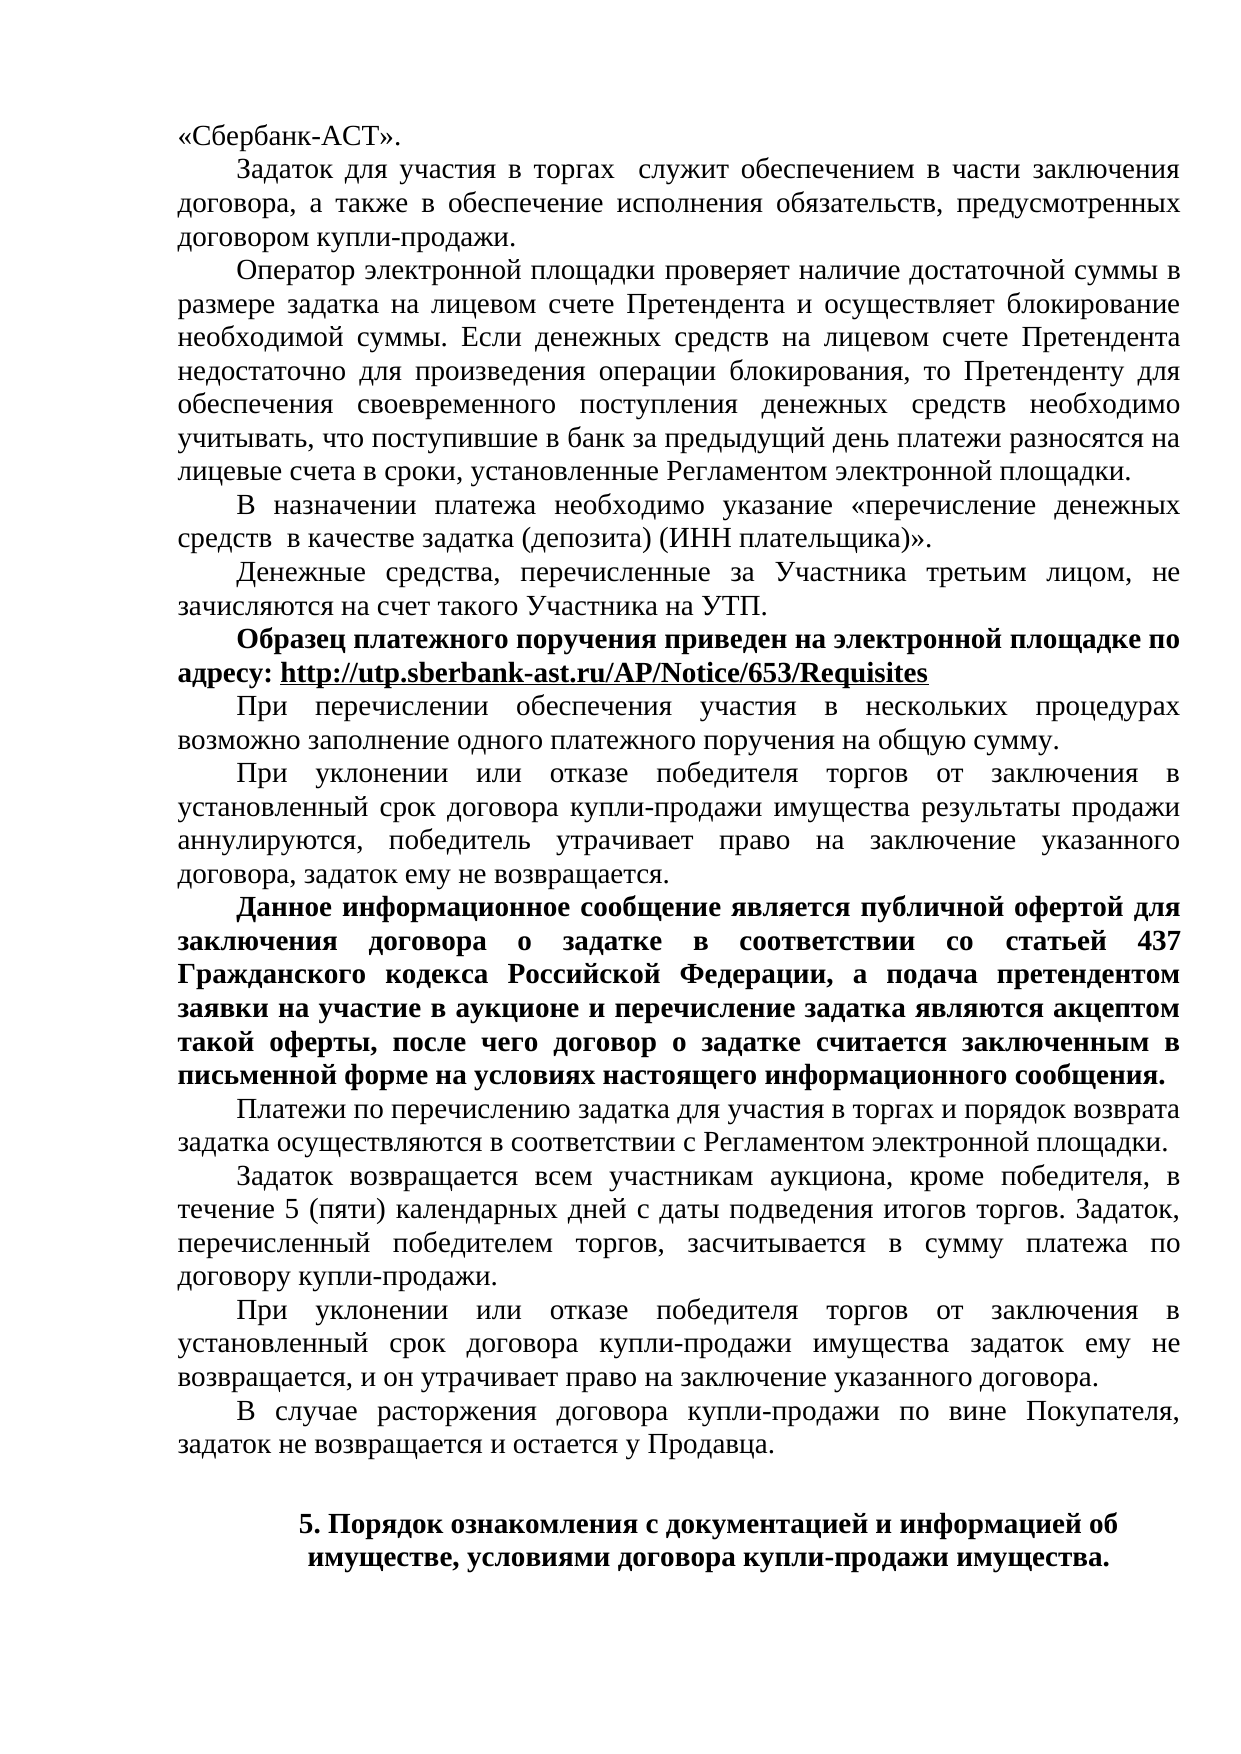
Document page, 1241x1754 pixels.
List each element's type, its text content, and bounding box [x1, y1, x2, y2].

text При уклонении или отказе победителя торгов от заключения в установленный срок договора купли-продажи имущества результаты продажи аннулируются, победитель утрачивает право на заключение указанного договора, задаток ему не возвращается. [177, 755, 1181, 889]
text Задаток для участия в торгах служит обеспечением в части заключения договора, а также в обеспечение исполнения обязательств, предусмотренных договором купли-продажи. [177, 152, 1181, 252]
text Данное информационное сообщение является публичной офертой для заключения договора о задатке в соответствии со статьей 437 Гражданского кодекса Российской Федерации, а подача претендентом заявки на участие в аукционе и перечисление задатка являются акцептом такой оферты, после чего договор о задатке считается заключенным в письменной форме на условиях настоящего информационного сообщения. [177, 889, 1181, 1091]
text Образец платежного поручения приведен на электронной площадке по адресу: http://utp.sberbank-ast.ru/AP/Notice/653/Requisites [177, 621, 1181, 688]
text Задаток возвращается всем участникам аукциона, кроме победителя, в течение 5 (пяти) календарных дней с даты подведения итогов торгов. Задаток, перечисленный победителем торгов, засчитывается в сумму платежа по договору купли-продажи. [177, 1158, 1181, 1292]
text При перечислении обеспечения участия в нескольких процедурах возможно заполнение одного платежного поручения на общую сумму. [177, 688, 1181, 755]
text Платежи по перечислению задатка для участия в торгах и порядок возврата задатка осуществляются в соответствии с Регламентом электронной площадки. [177, 1091, 1181, 1158]
text При уклонении или отказе победителя торгов от заключения в установленный срок договора купли-продажи имущества задаток ему не возвращается, и он утрачивает право на заключение указанного договора. [177, 1292, 1181, 1393]
text 5. Порядок ознакомления с документацией и информацией об имуществе, условиями договора купли-продажи имущества. [236, 1506, 1181, 1573]
text Оператор электронной площадки проверяет наличие достаточной суммы в размере задатка на лицевом счете Претендента и осуществляет блокирование необходимой суммы. Если денежных средств на лицевом счете Претендента недостаточно для произведения операции блокирования, то Претенденту для обеспечения своевременного поступления денежных средств необходимо учитывать, что поступившие в банк за предыдущий день платежи разносятся на лицевые счета в сроки, установленные Регламентом электронной площадки. [177, 252, 1181, 487]
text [177, 118, 1181, 152]
text Денежные средства, перечисленные за Участника третьим лицом, не зачисляются на счет такого Участника на УТП. [177, 554, 1181, 621]
text В назначении платежа необходимо указание «перечисление денежных средств в качестве задатка (депозита) (ИНН плательщика)». [177, 487, 1181, 554]
text В случае расторжения договора купли-продажи по вине Покупателя, задаток не возвращается и остается у Продавца. [177, 1393, 1181, 1460]
